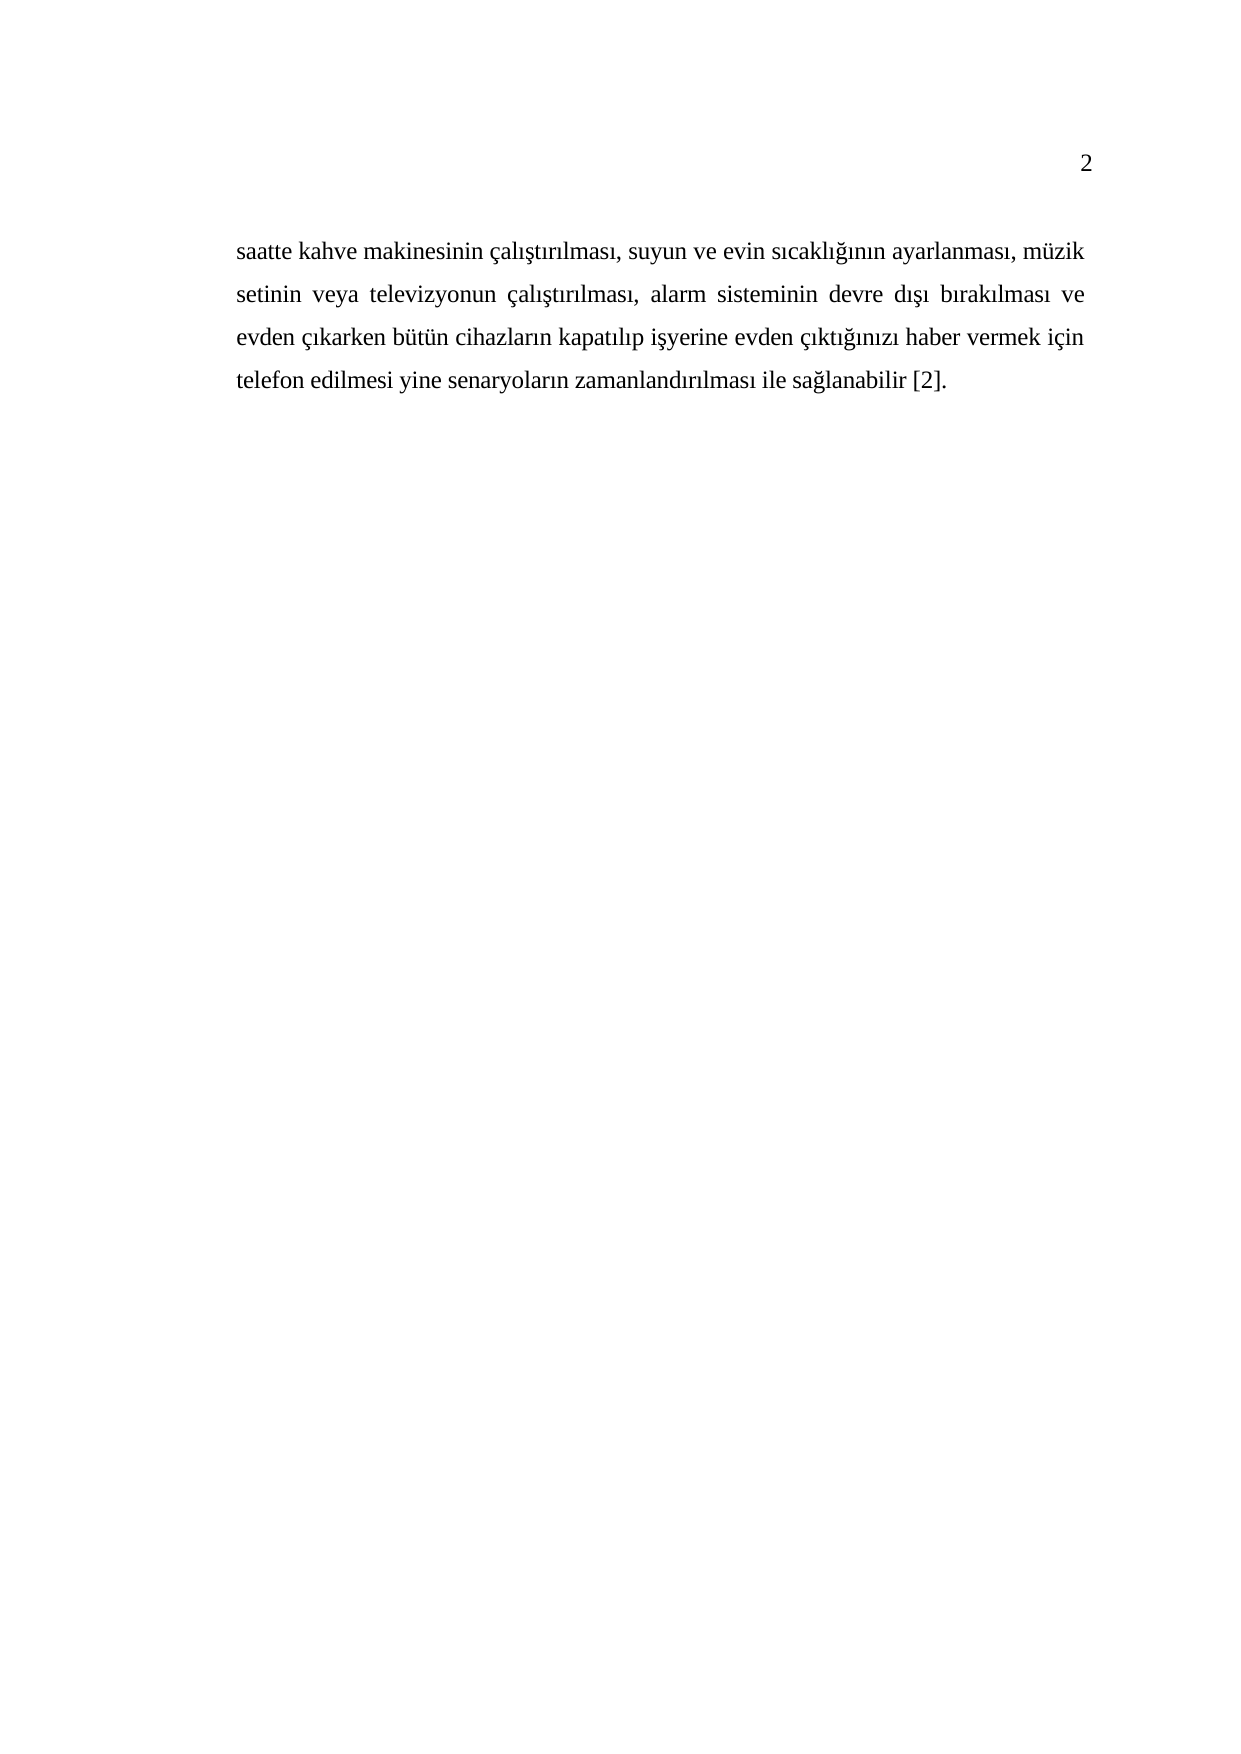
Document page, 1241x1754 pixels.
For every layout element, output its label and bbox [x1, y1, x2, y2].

text [236, 236, 1085, 394]
